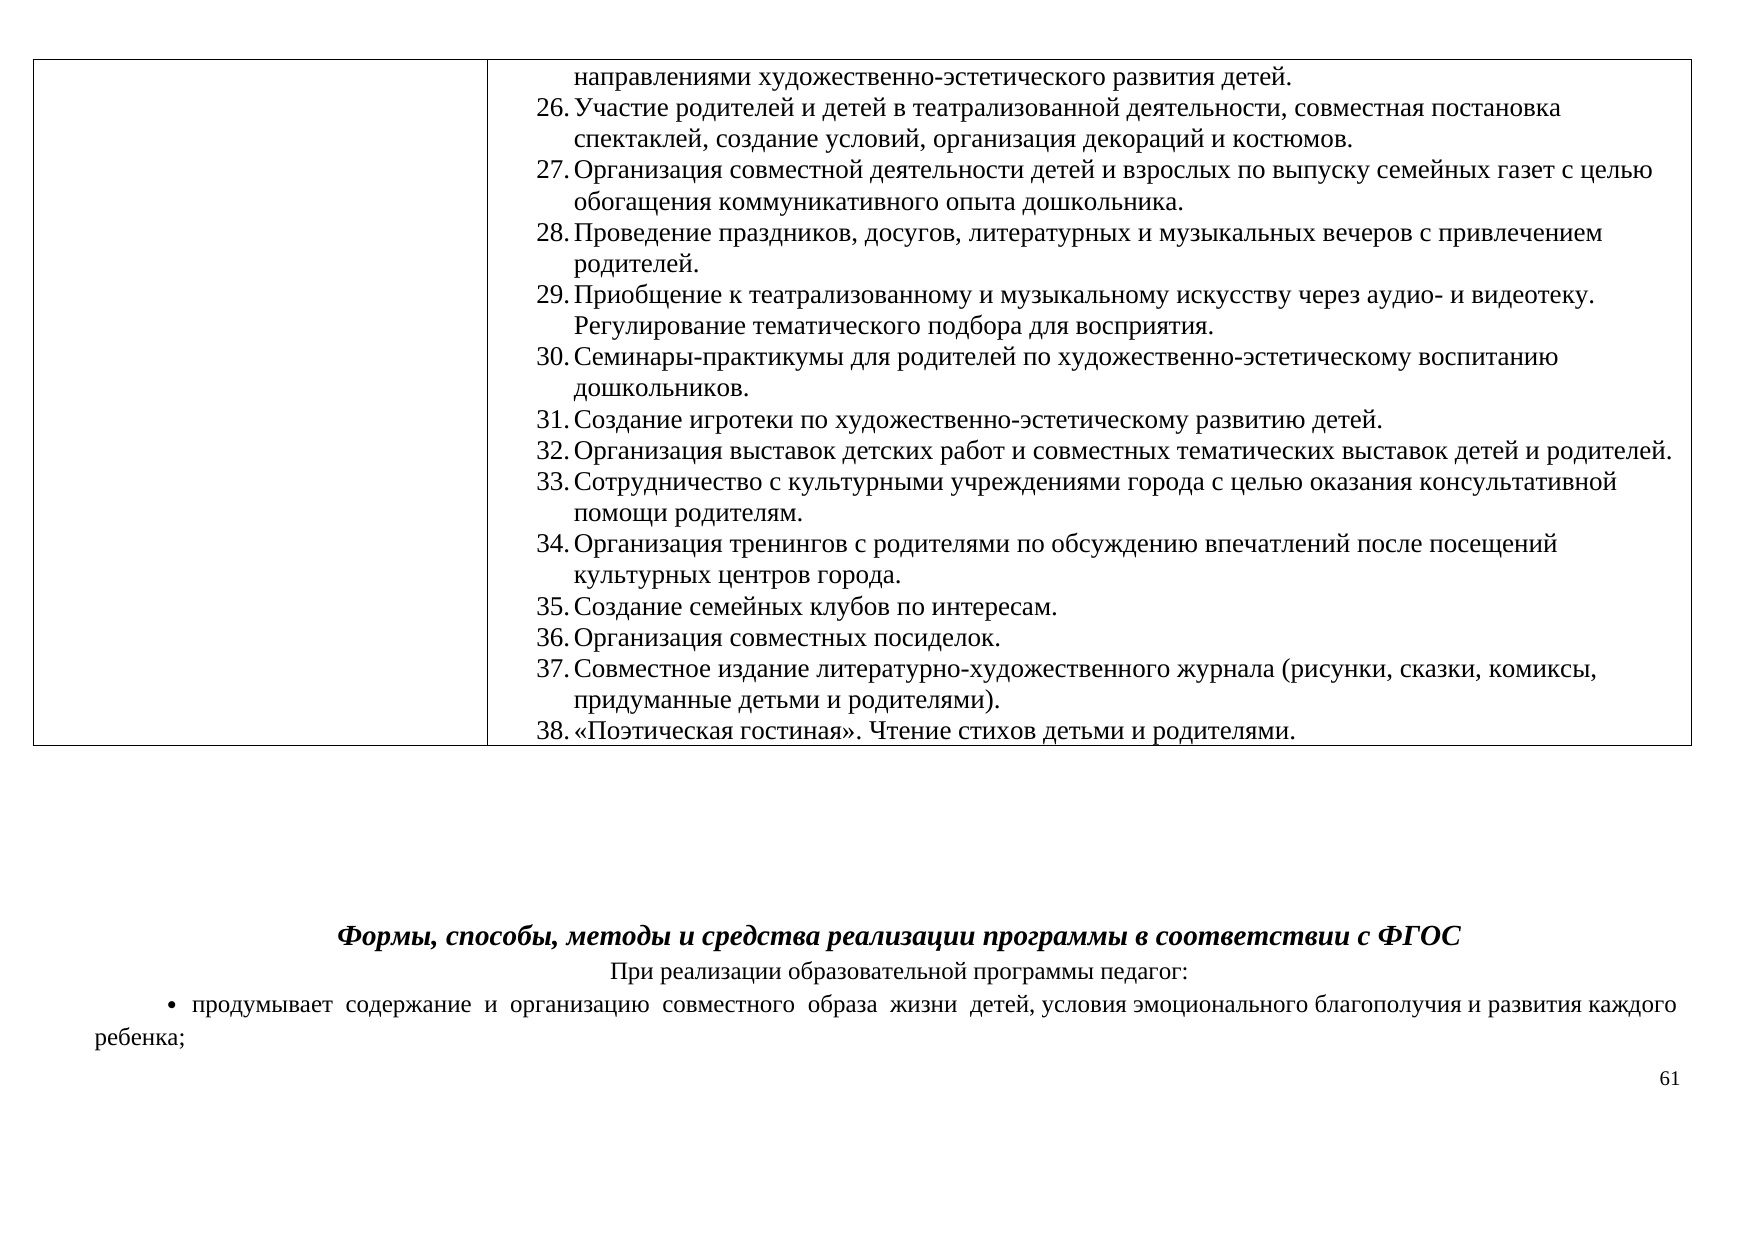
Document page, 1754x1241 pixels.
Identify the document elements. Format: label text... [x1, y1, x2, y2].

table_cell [34, 60, 487, 745]
list продумывает содержание и организацию совместного образа жизни детей, условия эмоционального благополучия и развития каждого ребенка; [94, 989, 1680, 1051]
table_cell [488, 60, 1691, 745]
text Формы, способы, методы и средства реализации программы в соответствии с ФГОС [44, 918, 1680, 951]
text При реализации образовательной программы педагог: [44, 956, 1680, 985]
